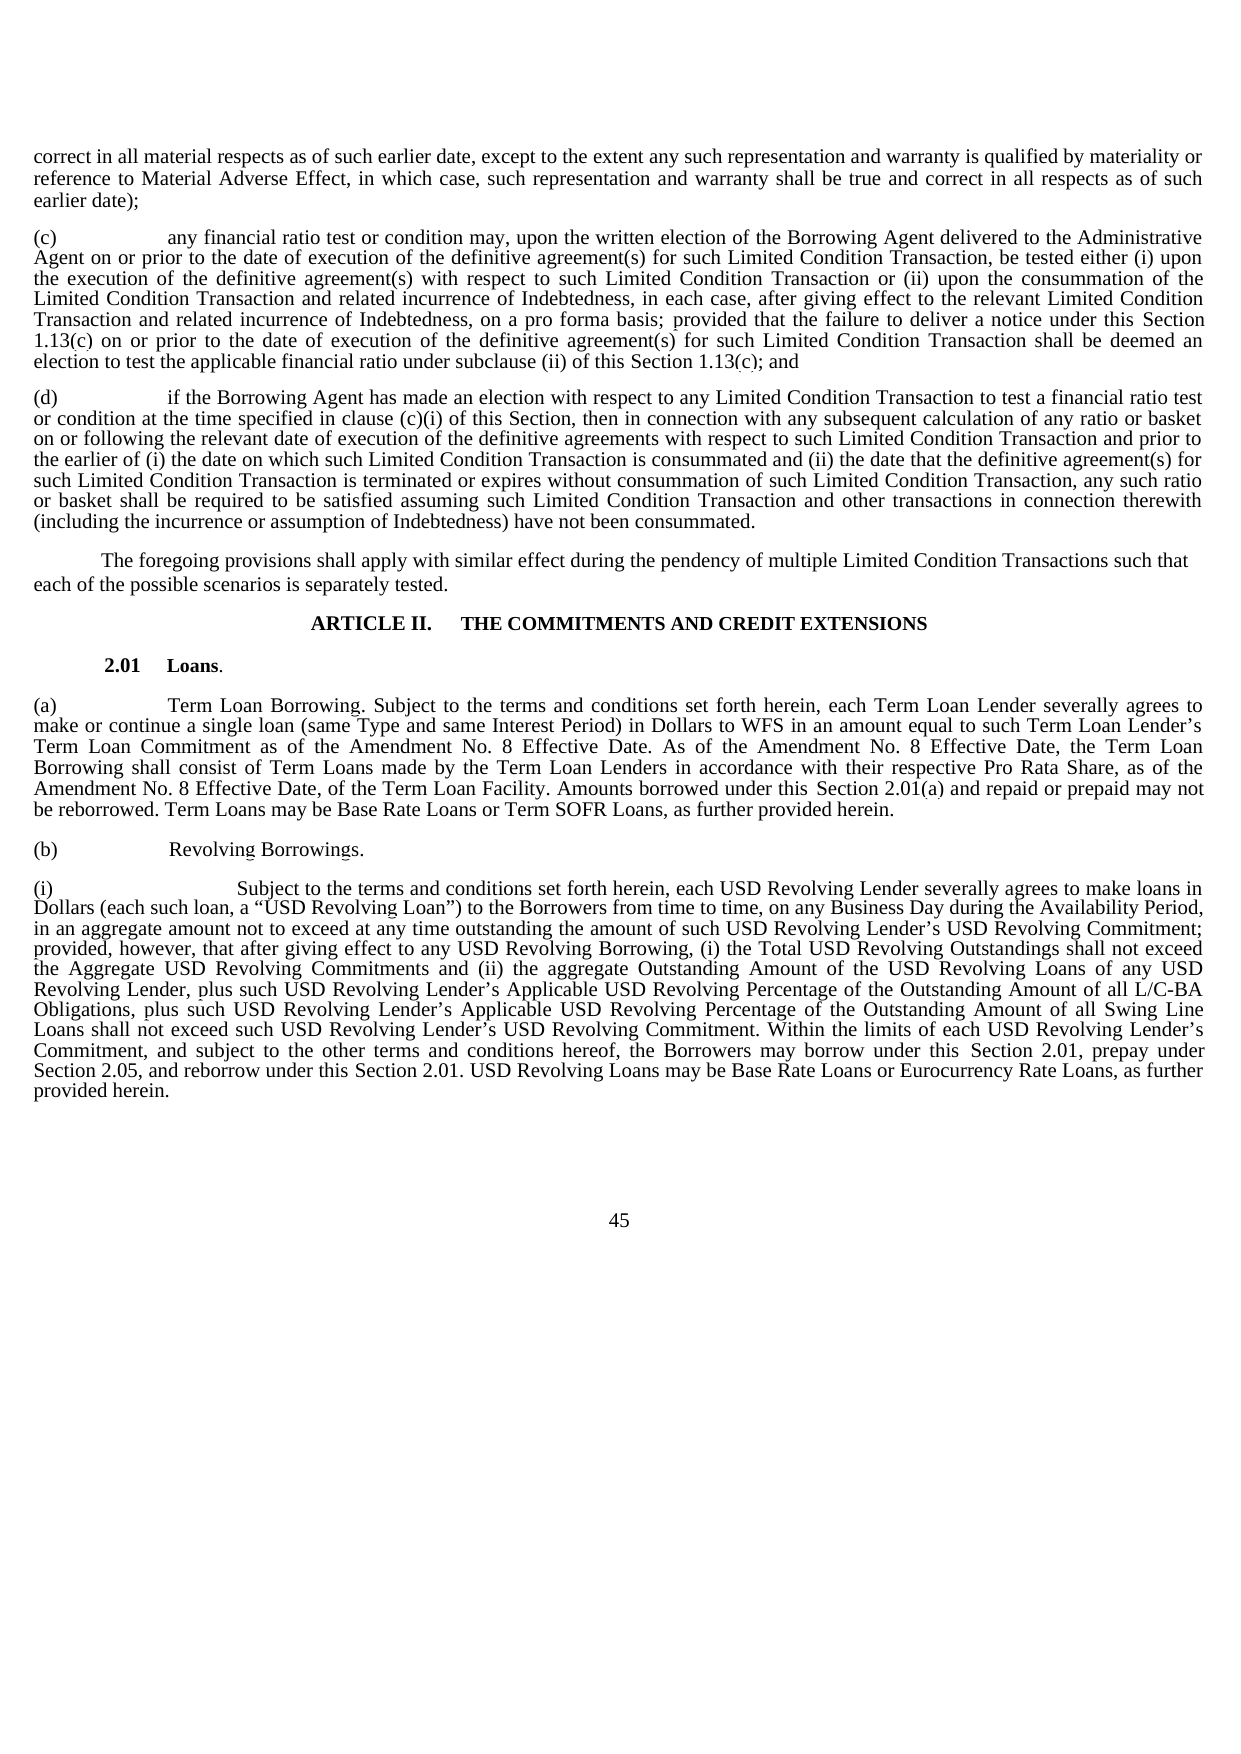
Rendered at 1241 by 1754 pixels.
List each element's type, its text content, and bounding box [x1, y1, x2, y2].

text ARTICLE II. THE COMMITMENTS AND CREDIT EXTENSIONS [33, 611, 1205, 635]
list if the Borrowing Agent has made an election with respect to any Limited Condition Transaction to test a financial ratio test or condition at the time specified in clause (c)(i) of this Section, then in connection with any subsequent calculation of any ratio or basket on or following the relevant date of execution of the definitive agreements with respect to such Limited Condition Transaction and prior to the earlier of (i) the date on which such Limited Condition Transaction is consummated and (ii) the date that the definitive agreement(s) for such Limited Condition Transaction is terminated or expires without consummation of such Limited Condition Transaction, any such ratio or basket shall be required to be satisfied assuming such Limited Condition Transaction and other transactions in connection therewith (including the incurrence or assumption of Indebtedness) have not been consummated. [33, 388, 1205, 533]
list Subject to the terms and conditions set forth herein, each USD Revolving Lender severally agrees to make loans in Dollars (each such loan, a “USD Revolving Loan”) to the Borrowers from time to time, on any Business Day during the Availability Period, in an aggregate amount not to exceed at any time outstanding the amount of such USD Revolving Lender’s USD Revolving Commitment; provided, however, that after giving effect to any USD Revolving Borrowing, (i) the Total USD Revolving Outstandings shall not exceed the Aggregate USD Revolving Commitments and (ii) the aggregate Outstanding Amount of the USD Revolving Loans of any USD Revolving Lender, plus such USD Revolving Lender’s Applicable USD Revolving Percentage of the Outstanding Amount of all L/C-BA Obligations, plus such USD Revolving Lender’s Applicable USD Revolving Percentage of the Outstanding Amount of all Swing Line Loans shall not exceed such USD Revolving Lender’s USD Revolving Commitment. Within the limits of each USD Revolving Lender’s Commitment, and subject to the other terms and conditions hereof, the Borrowers may borrow under this Section 2.01, prepay under Section 2.05, and reborrow under this Section 2.01. USD Revolving Loans may be Base Rate Loans or Eurocurrency Rate Loans, as further provided herein. [33, 879, 1205, 1102]
list Term Loan Borrowing. Subject to the terms and conditions set forth herein, each Term Loan Lender severally agrees to make or continue a single loan (same Type and same Interest Period) in Dollars to WFS in an amount equal to such Term Loan Lender’s Term Loan Commitment as of the Amendment No. 8 Effective Date. As of the Amendment No. 8 Effective Date, the Term Loan Borrowing shall consist of Term Loans made by the Term Loan Lenders in accordance with their respective Pro Rata Share, as of the Amendment No. 8 Effective Date, of the Term Loan Facility. Amounts borrowed under this Section 2.01(a) and repaid or prepaid may not be reborrowed. Term Loans may be Base Rate Loans or Term SOFR Loans, as further provided herein. [33, 696, 1205, 821]
list Revolving Borrowings. [33, 837, 1205, 861]
text 2.01 Loans. [104, 653, 1205, 677]
text 45 [33, 1208, 1205, 1232]
text correct in all material respects as of such earlier date, except to the extent any such representation and warranty is qualified by materiality or reference to Material Adverse Effect, in which case, such representation and warranty shall be true and correct in all respects as of such earlier date); [33, 146, 1205, 212]
text The foregoing provisions shall apply with similar effect during the pendency of multiple Limited Condition Transactions such that each of the possible scenarios is separately tested. [33, 549, 1205, 596]
list any financial ratio test or condition may, upon the written election of the Borrowing Agent delivered to the Administrative Agent on or prior to the date of execution of the definitive agreement(s) for such Limited Condition Transaction, be tested either (i) upon the execution of the definitive agreement(s) with respect to such Limited Condition Transaction or (ii) upon the consummation of the Limited Condition Transaction and related incurrence of Indebtedness, in each case, after giving effect to the relevant Limited Condition Transaction and related incurrence of Indebtedness, on a pro forma basis; provided that the failure to deliver a notice under this Section 1.13(c) on or prior to the date of execution of the definitive agreement(s) for such Limited Condition Transaction shall be deemed an election to test the applicable financial ratio under subclause (ii) of this Section 1.13(c); and [33, 228, 1205, 373]
